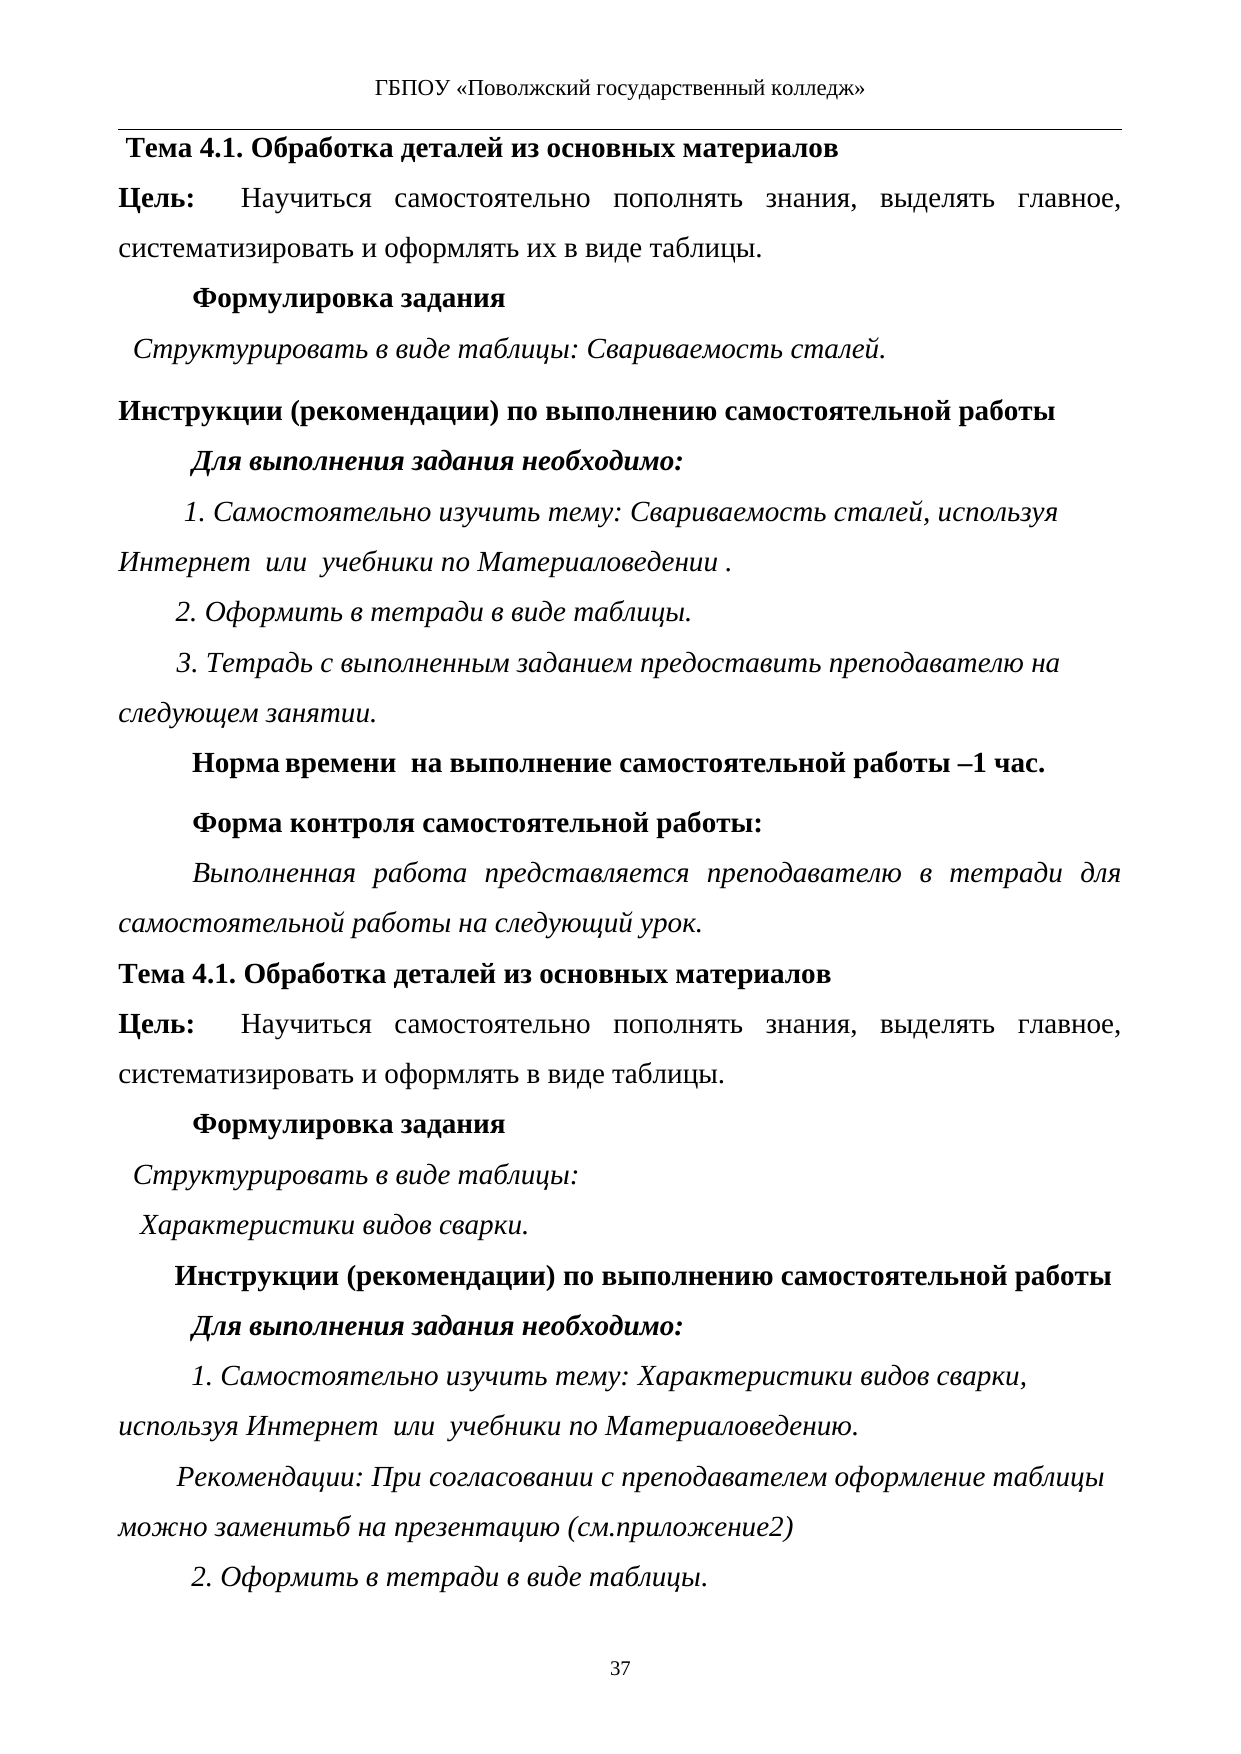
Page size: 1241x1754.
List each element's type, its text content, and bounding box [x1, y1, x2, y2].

text Рекомендации: При согласовании с преподавателем оформление таблицы можно заменитьб на презентацию (см.приложение2) [118, 1459, 1122, 1543]
text Цель: Научиться самостоятельно пополнять знания, выделять главное, систематизировать и оформлять их в виде таблицы. [118, 180, 1122, 264]
text 1. Самостоятельно изучить тему: Свариваемость сталей, используя Интернет или учебники по Материаловедении . [118, 494, 1122, 578]
text Для выполнения задания необходимо: [118, 443, 1122, 477]
text 2. Оформить в тетради в виде таблицы. [118, 1559, 1122, 1593]
text Формулировка задания [118, 1107, 1122, 1140]
text Норма времени на выполнение самостоятельной работы –1 час. [118, 745, 1122, 779]
text Цель: Научиться самостоятельно пополнять знания, выделять главное, систематизировать и оформлять в виде таблицы. [118, 1006, 1122, 1090]
text Структурировать в виде таблицы: [118, 1157, 1122, 1191]
text Тема 4.1. Обработка деталей из основных материалов [118, 956, 1122, 989]
text Для выполнения задания необходимо: [118, 1308, 1122, 1341]
text Структурировать в виде таблицы: Свариваемость сталей. [118, 331, 1122, 364]
text 1. Самостоятельно изучить тему: Характеристики видов сварки, используя Интернет или учебники по Материаловедению. [118, 1358, 1122, 1442]
text Формулировка задания [118, 281, 1122, 314]
text Характеристики видов сварки. [118, 1207, 1122, 1241]
text Выполненная работа представляется преподавателю в тетради для самостоятельной работы на следующий урок. [118, 855, 1122, 939]
text Инструкции (рекомендации) по выполнению самостоятельной работы [118, 1258, 1122, 1291]
text Форма контроля самостоятельной работы: [118, 805, 1122, 838]
text Тема 4.1. Обработка деталей из основных материалов [118, 130, 1122, 163]
text 2. Оформить в тетради в виде таблицы. [118, 594, 1122, 628]
text 3. Тетрадь с выполненным заданием предоставить преподавателю на следующем занятии. [118, 645, 1122, 729]
text Инструкции (рекомендации) по выполнению самостоятельной работы [118, 393, 1122, 427]
